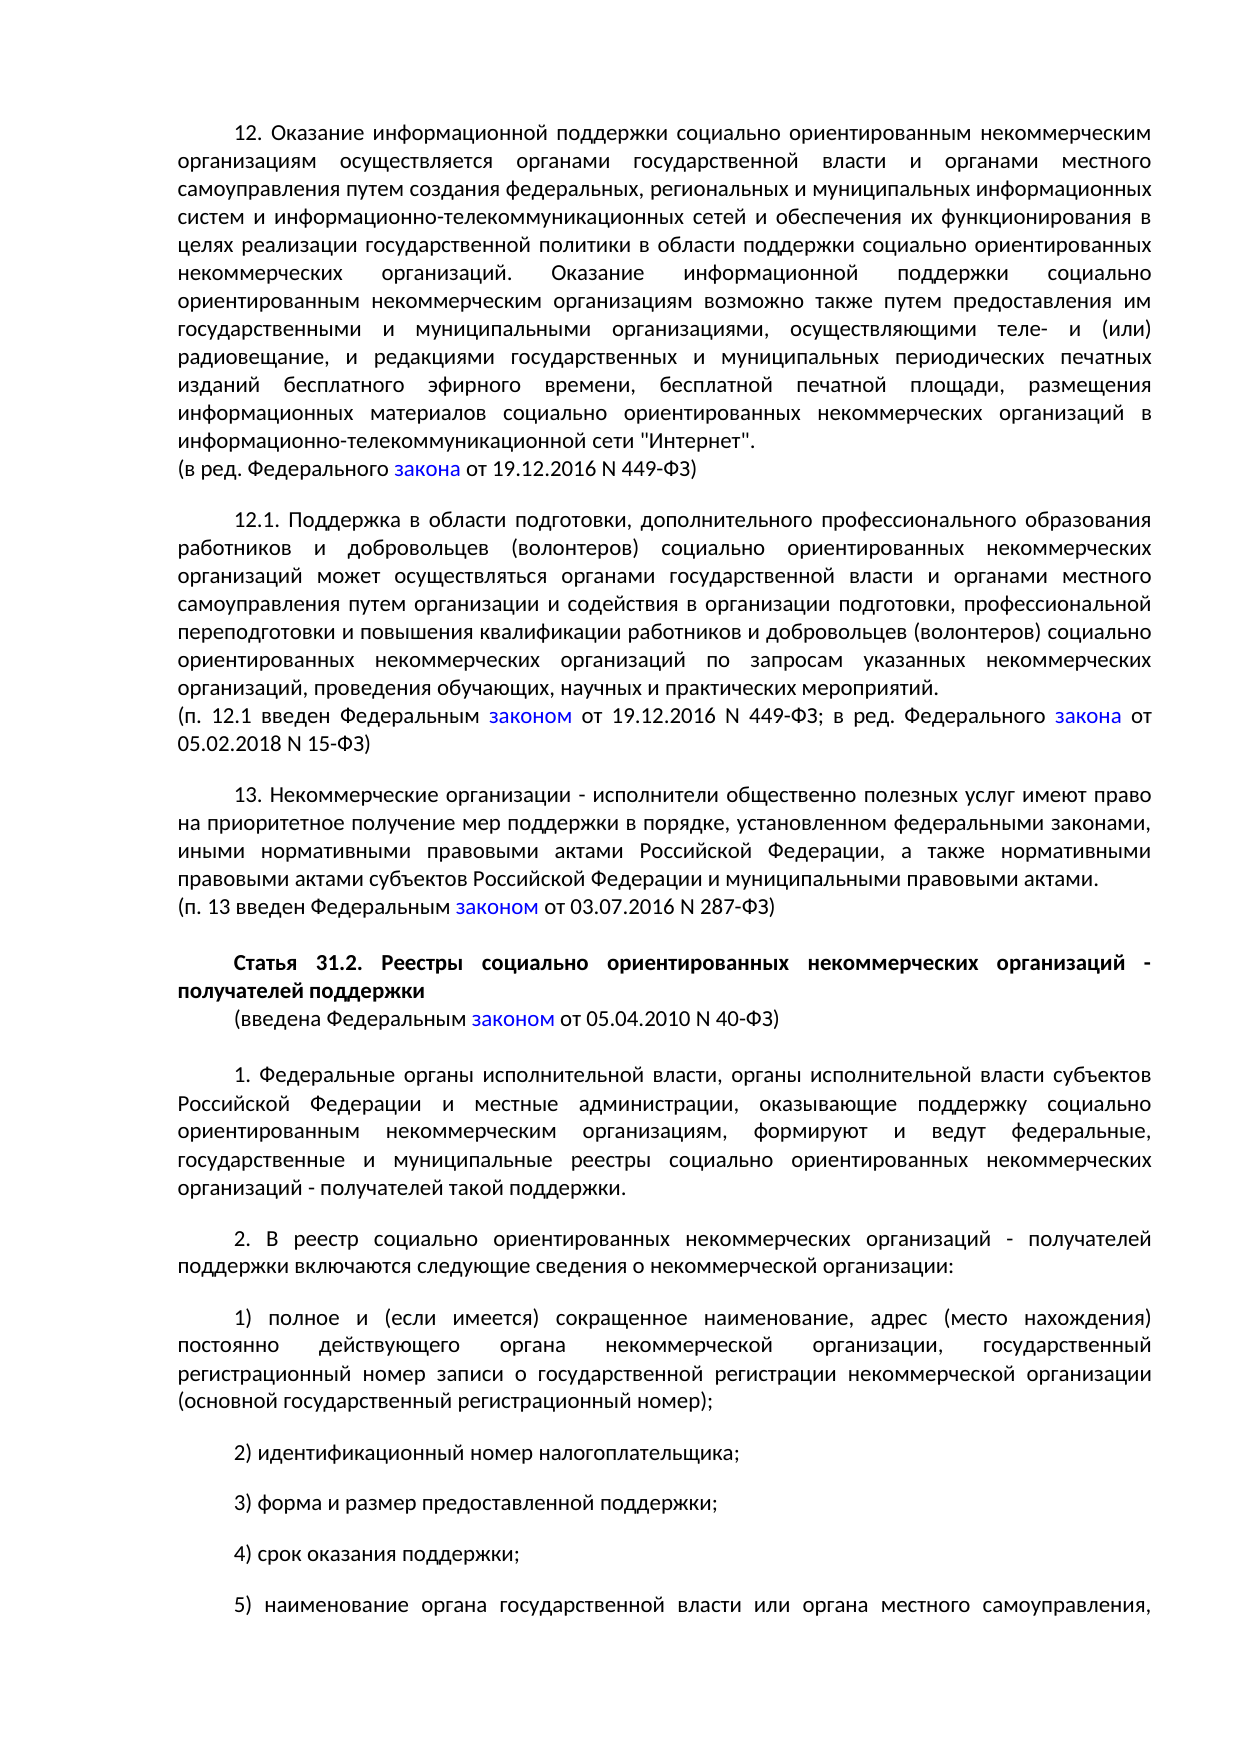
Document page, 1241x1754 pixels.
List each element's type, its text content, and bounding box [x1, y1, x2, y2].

text 4) срок оказания поддержки; [177, 1539, 1152, 1567]
text 13. Некоммерческие организации - исполнители общественно полезных услуг имеют право на приоритетное получение мер поддержки в порядке, установленном федеральными законами, иными нормативными правовыми актами Российской Федерации, а также нормативными правовыми актами субъектов Российской Федерации и муниципальными правовыми актами. [177, 780, 1152, 892]
text (п. 13 введен Федеральным законом от 03.07.2016 N 287-ФЗ) [177, 892, 1152, 921]
title Статья 31.2. Реестры социально ориентированных некоммерческих организаций - получателей поддержки [177, 948, 1152, 1004]
text 12.1. Поддержка в области подготовки, дополнительного профессионального образования работников и добровольцев (волонтеров) социально ориентированных некоммерческих организаций может осуществляться органами государственной власти и органами местного самоуправления путем организации и содействия в организации подготовки, профессиональной переподготовки и повышения квалификации работников и добровольцев (волонтеров) социально ориентированных некоммерческих организаций по запросам указанных некоммерческих организаций, проведения обучающих, научных и практических мероприятий. [177, 505, 1152, 701]
text 1. Федеральные органы исполнительной власти, органы исполнительной власти субъектов Российской Федерации и местные администрации, оказывающие поддержку социально ориентированным некоммерческим организациям, формируют и ведут федеральные, государственные и муниципальные реестры социально ориентированных некоммерческих организаций - получателей такой поддержки. [177, 1061, 1152, 1201]
text (введена Федеральным законом от 05.04.2010 N 40-ФЗ) [177, 1004, 1152, 1033]
text 3) форма и размер предоставленной поддержки; [177, 1488, 1152, 1517]
text 2) идентификационный номер налогоплательщика; [177, 1438, 1152, 1466]
text 1) полное и (если имеется) сокращенное наименование, адрес (место нахождения) постоянно действующего органа некоммерческой организации, государственный регистрационный номер записи о государственной регистрации некоммерческой организации (основной государственный регистрационный номер); [177, 1303, 1152, 1415]
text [177, 1590, 1152, 1618]
text (в ред. Федерального закона от 19.12.2016 N 449-ФЗ) [177, 454, 1152, 482]
text 2. В реестр социально ориентированных некоммерческих организаций - получателей поддержки включаются следующие сведения о некоммерческой организации: [177, 1224, 1152, 1280]
text 12. Оказание информационной поддержки социально ориентированным некоммерческим организациям осуществляется органами государственной власти и органами местного самоуправления путем создания федеральных, региональных и муниципальных информационных систем и информационно-телекоммуникационных сетей и обеспечения их функционирования в целях реализации государственной политики в области поддержки социально ориентированных некоммерческих организаций. Оказание информационной поддержки социально ориентированным некоммерческим организациям возможно также путем предоставления им государственными и муниципальными организациями, осуществляющими теле- и (или) радиовещание, и редакциями государственных и муниципальных периодических печатных изданий бесплатного эфирного времени, бесплатной печатной площади, размещения информационных материалов социально ориентированных некоммерческих организаций в информационно-телекоммуникационной сети "Интернет". [177, 118, 1152, 454]
text (п. 12.1 введен Федеральным законом от 19.12.2016 N 449-ФЗ; в ред. Федерального закона от 05.02.2018 N 15-ФЗ) [177, 701, 1152, 757]
